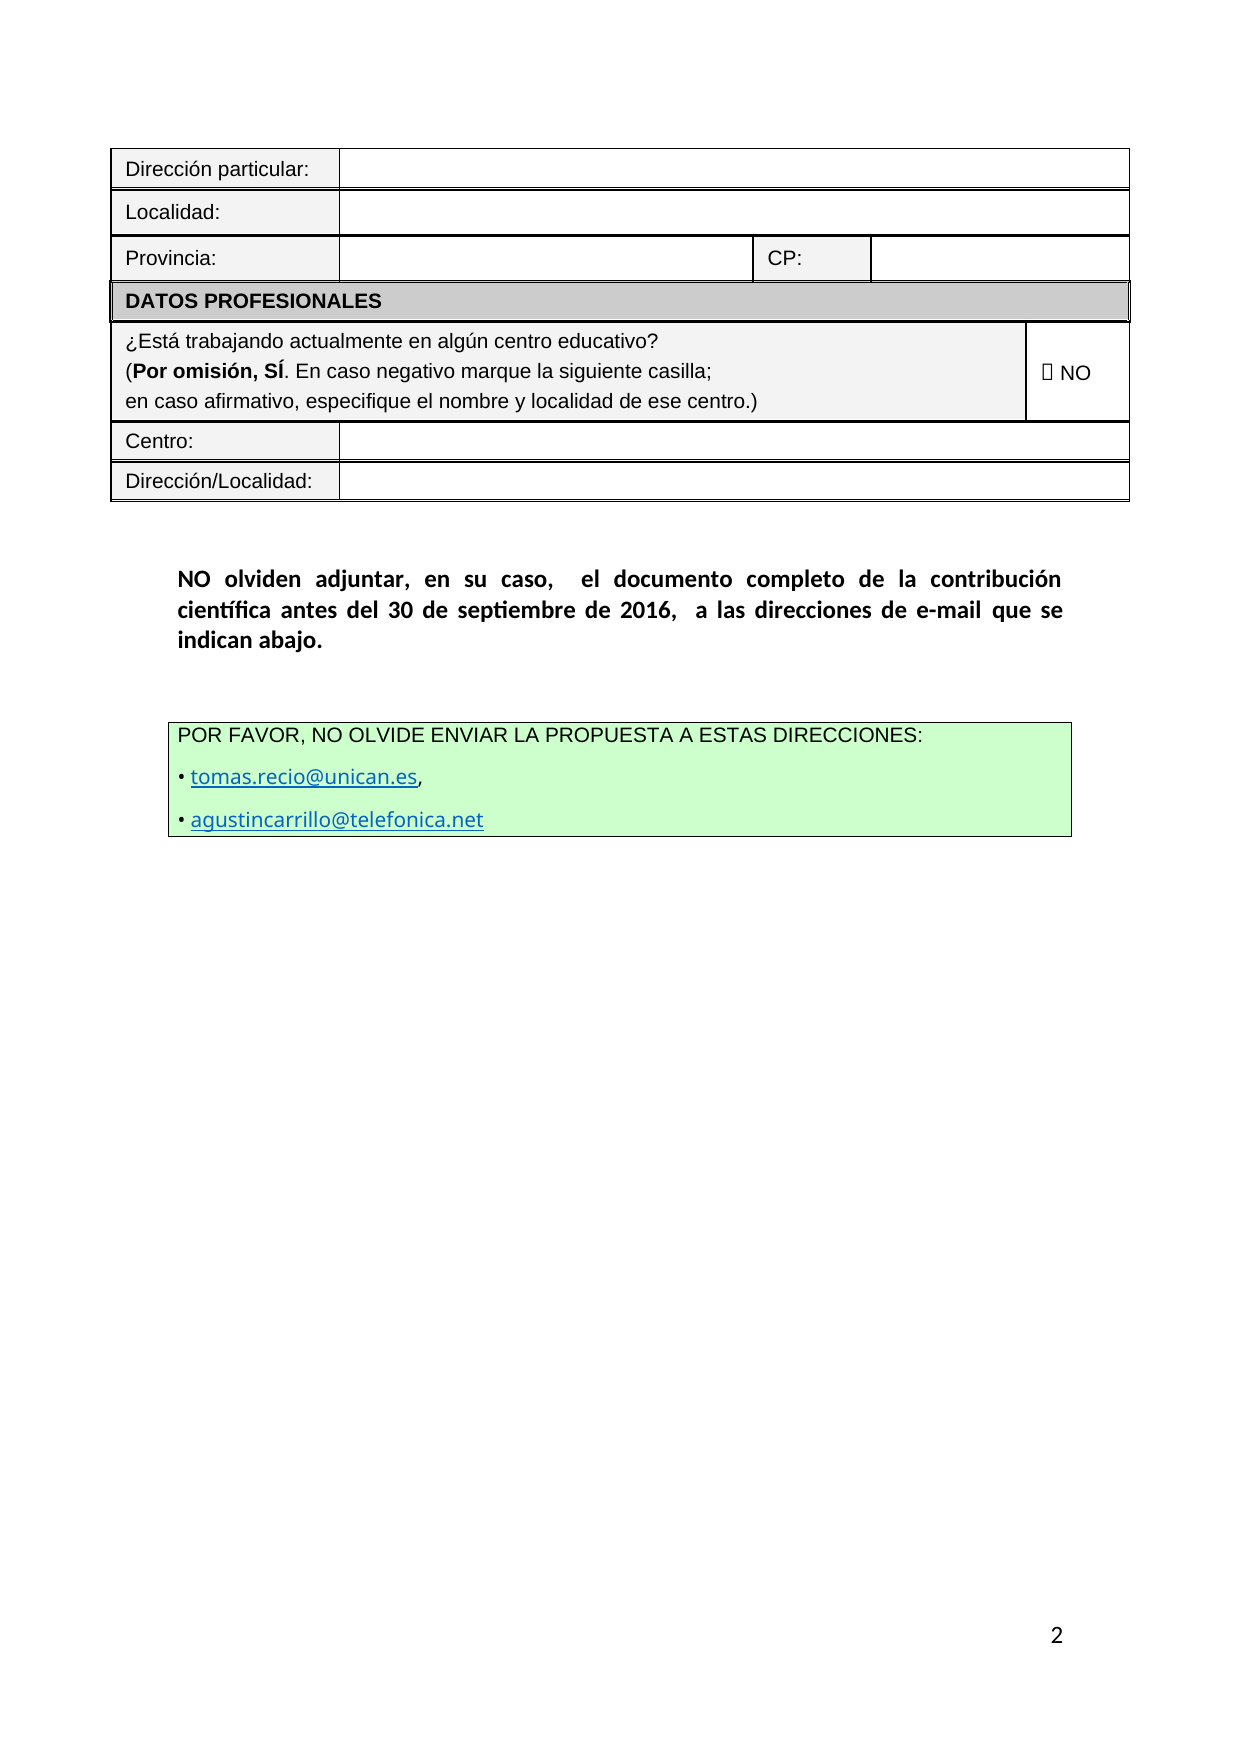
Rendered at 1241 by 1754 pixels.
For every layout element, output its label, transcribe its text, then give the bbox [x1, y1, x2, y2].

table_cell Provincia: [112, 237, 339, 280]
table_cell Centro: [112, 423, 339, 459]
table_cell [340, 463, 1129, 499]
table_cell DATOS PROFESIONALES [113, 281, 1129, 319]
table_cell [872, 237, 1129, 280]
table_cell Dirección/Localidad: [112, 463, 339, 499]
table_cell [340, 149, 1129, 187]
table_cell ¿Está trabajando actualmente en algún centro educativo? (Por omisión, SÍ. En caso negativo marque la siguiente casilla; en caso afirmativo, especifique el nombre y localidad de ese centro.) [112, 323, 1025, 419]
table_cell [340, 191, 1129, 233]
table_cell CP: [754, 237, 870, 280]
table_cell [340, 237, 752, 280]
text • tomas.recio@unican.es, [169, 761, 1071, 791]
text NO olviden adjuntar, en su caso, el documento completo de la contribución científica antes del 30 de septiembre de 2016, a las direcciones de e-mail que se indican abajo. [177, 563, 1063, 655]
table_cell  NO [1027, 323, 1129, 419]
table_cell Localidad: [112, 191, 339, 233]
table_cell [340, 423, 1129, 459]
table_cell Dirección particular: [112, 149, 339, 187]
text • agustincarrillo@telefonica.net [169, 804, 1071, 836]
text POR FAVOR, NO OLVIDE ENVIAR LA PROPUESTA A ESTAS DIRECCIONES: [169, 723, 1071, 747]
